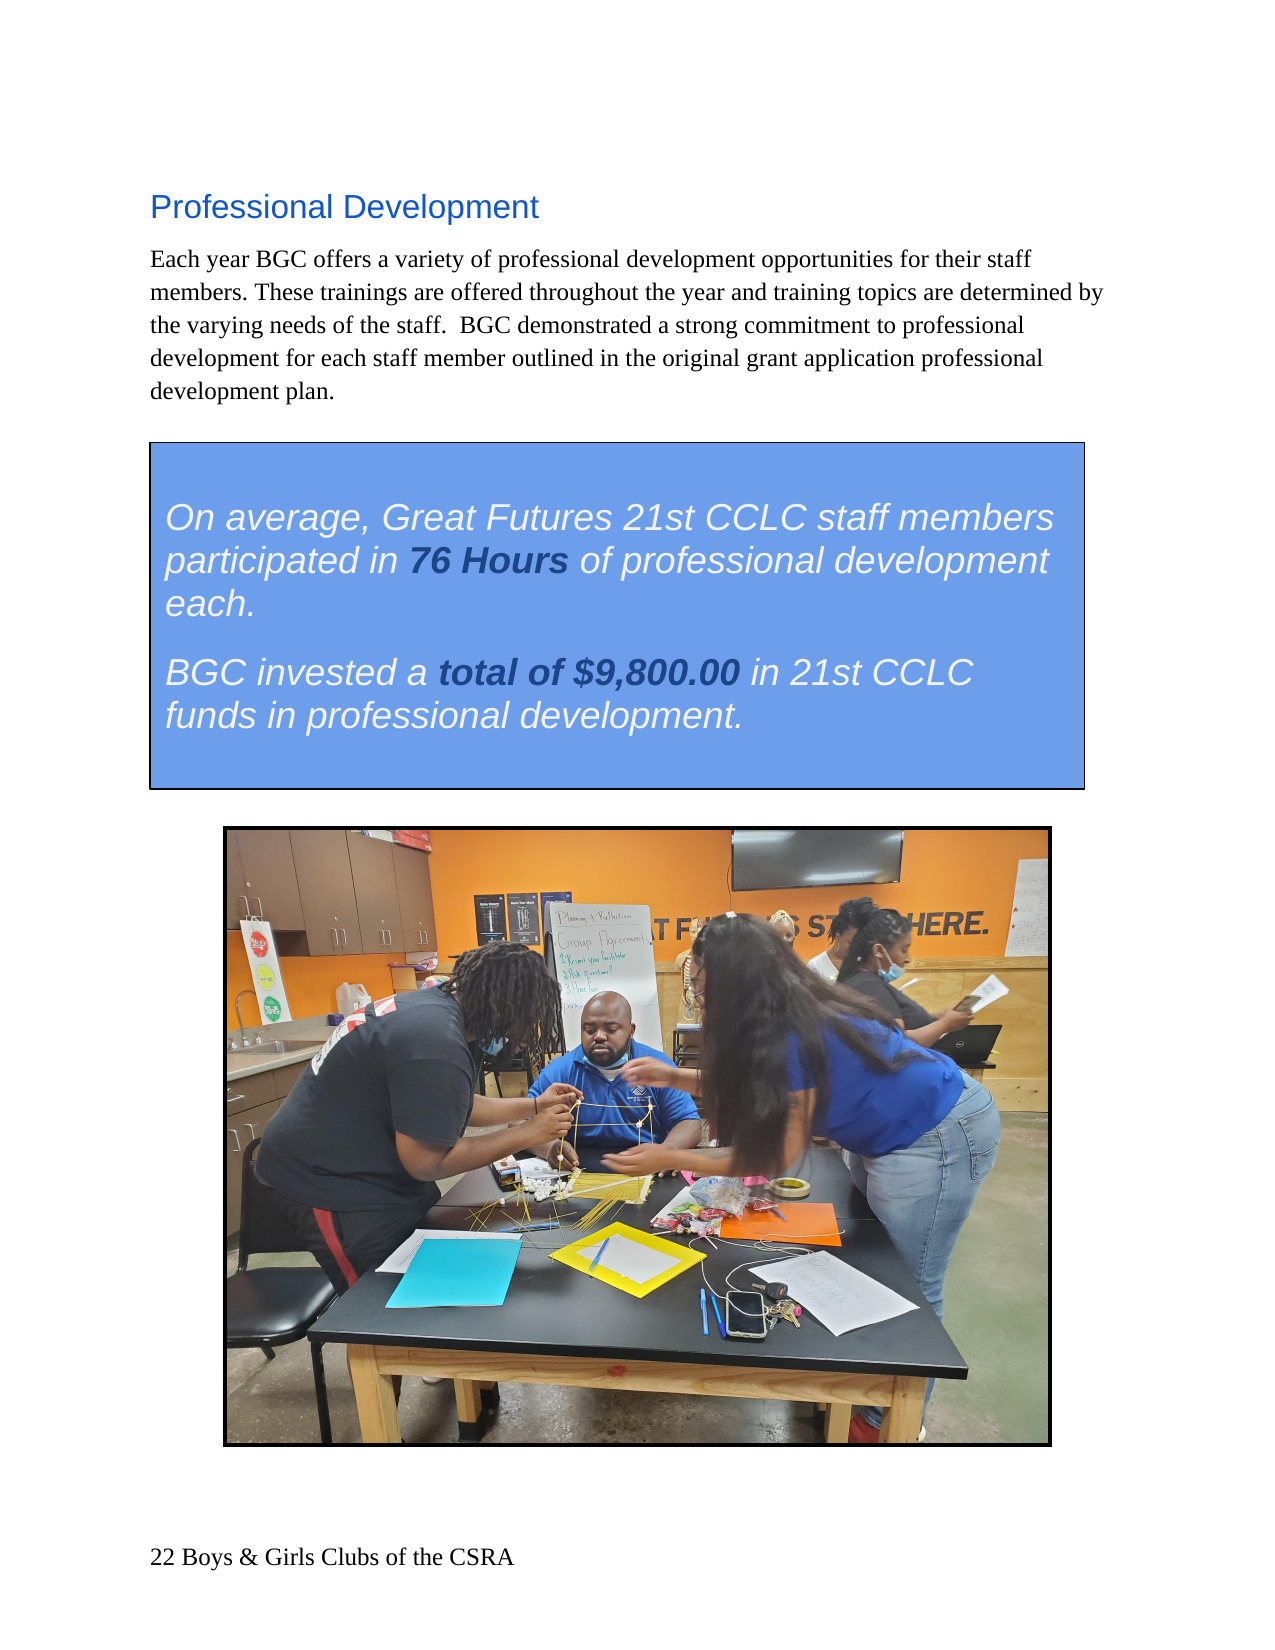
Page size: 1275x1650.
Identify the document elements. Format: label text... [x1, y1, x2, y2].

text Each year BGC offers a variety of professional development opportunities for their staff members. These trainings are offered throughout the year and training topics are determined by the varying needs of the staff. BGC demonstrated a strong commitment to professional development for each staff member outlined in the original grant application professional development plan. [150, 244, 1125, 405]
subtitle Professional Development [150, 187, 1125, 226]
picture [227, 830, 1048, 1443]
